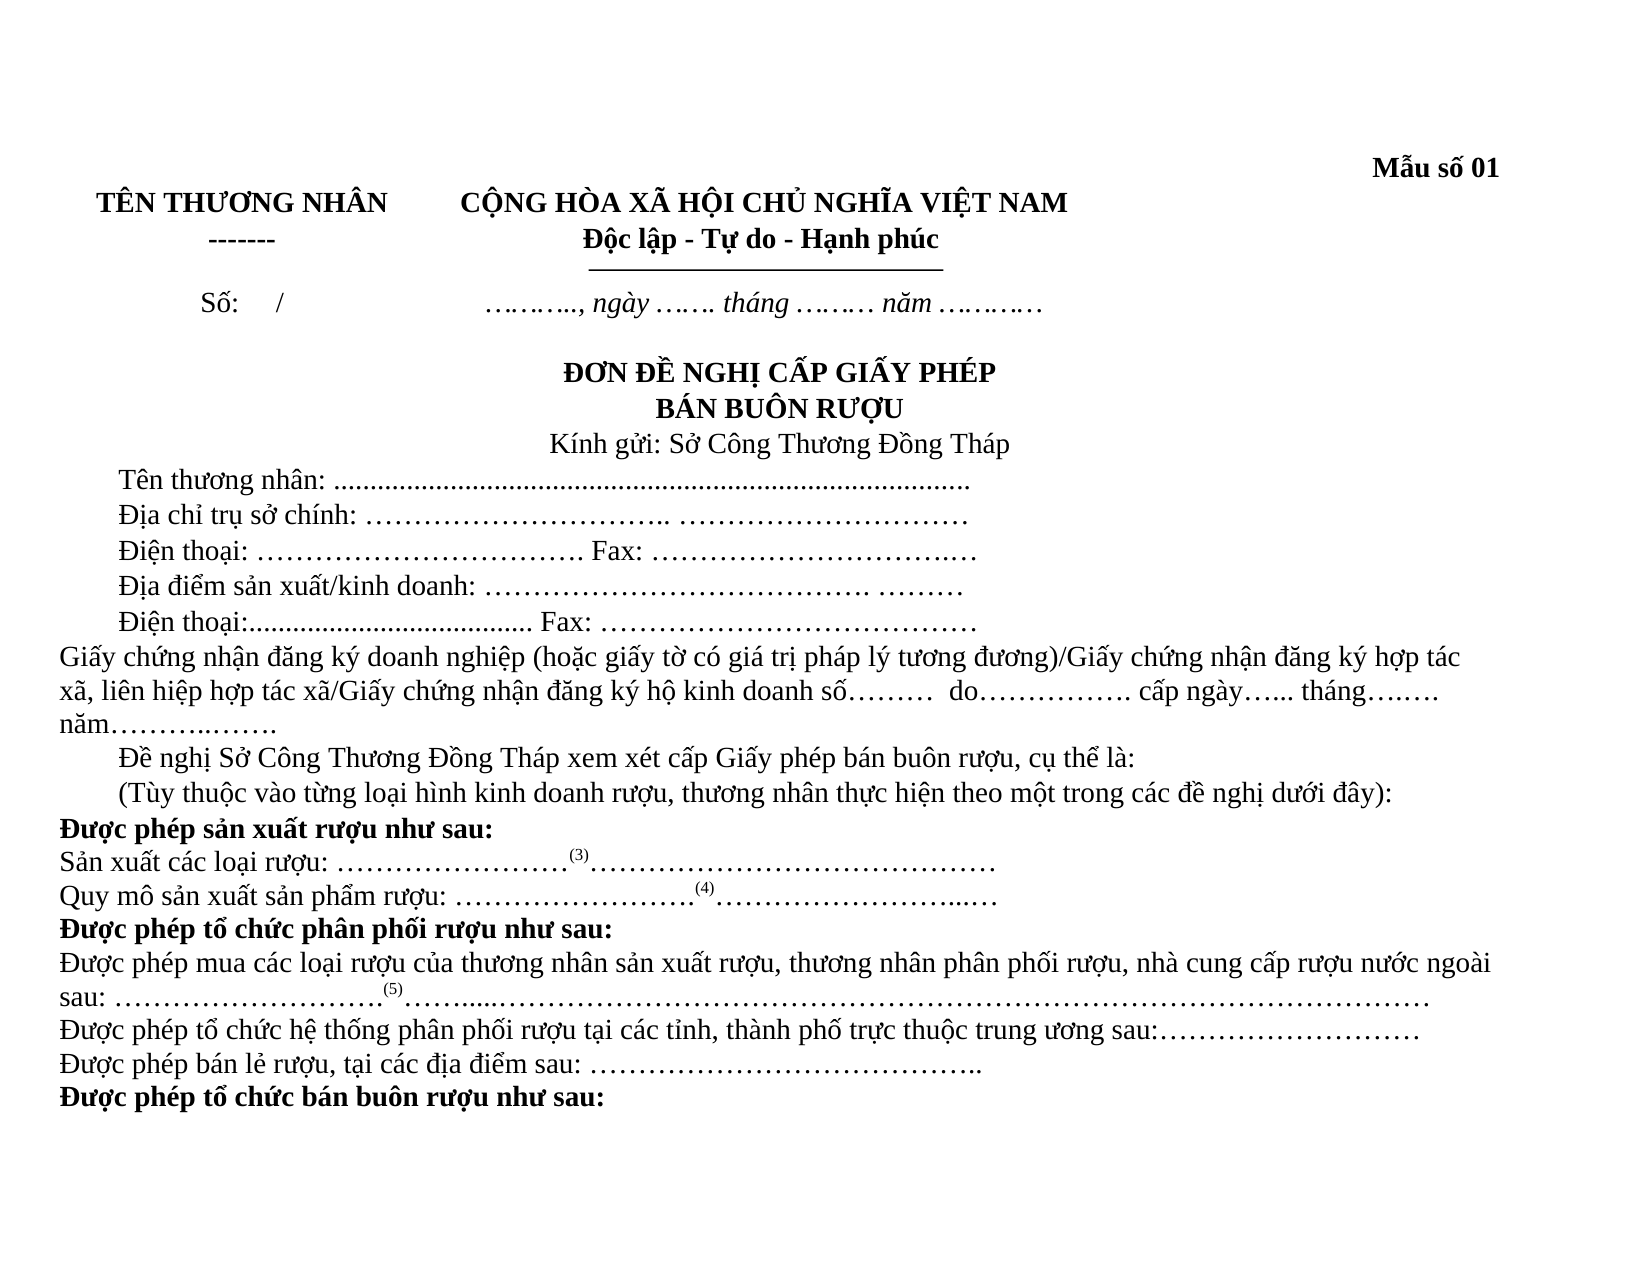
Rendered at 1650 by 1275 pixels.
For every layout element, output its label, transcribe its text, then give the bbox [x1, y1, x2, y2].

text Được phép mua các loại rượu của thương nhân sản xuất rượu, thương nhân phân phối rượu, nhà cung cấp rượu nước ngoài sau: ……………………….(5)…….....…………………………………………………………………………………… [59, 945, 1500, 1012]
text Kính gửi: Sở Công Thương Đồng Tháp [59, 426, 1500, 460]
text Quy mô sản xuất sản phẩm rượu: …………………….(4)……………………...… [59, 878, 1500, 912]
text Sản xuất các loại rượu: ……………………(3)…………………………………… [59, 844, 1500, 878]
text Được phép bán lẻ rượu, tại các địa điểm sau: ………………………………….. [59, 1046, 1500, 1079]
table_header TÊN THƯƠNG NHÂN ------- [59, 186, 424, 285]
table_header CỘNG HÒA XÃ HỘI CHỦ NGHĨA VIỆT NAM Độc lập - Tự do - Hạnh phúc [425, 186, 1104, 285]
text Được phép tổ chức bán buôn rượu như sau: [59, 1079, 1500, 1113]
text Được phép sản xuất rượu như sau: [59, 811, 1500, 844]
text Điện thoại:....................................... Fax: ………………………………… [59, 604, 1500, 637]
text (Tùy thuộc vào từng loại hình kinh doanh rượu, thương nhân thực hiện theo một trong các đề nghị dưới đây): [59, 776, 1500, 809]
text Giấy chứng nhận đăng ký doanh nghiệp (hoặc giấy tờ có giá trị pháp lý tương đương)/Giấy chứng nhận đăng ký hợp tác xã, liên hiệp hợp tác xã/Giấy chứng nhận đăng ký hộ kinh doanh số……… do……………. cấp ngày…... tháng….…. năm………..……. [59, 639, 1500, 740]
table_cell Số: / [59, 285, 424, 320]
text ĐƠN ĐỀ NGHỊ CẤP GIẤY PHÉP [59, 355, 1500, 389]
table_cell ……….., ngày ……. tháng ……… năm ………… [425, 285, 1104, 320]
text BÁN BUÔN RƯỢU [59, 391, 1500, 424]
text Tên thương nhân: .. [59, 462, 1500, 495]
text Được phép tổ chức phân phối rượu như sau: [59, 912, 1500, 945]
text Địa điểm sản xuất/kinh doanh: …………………………………. ……… [59, 568, 1500, 602]
text Điện thoại: ……………………………. Fax: ………………………….… [59, 533, 1500, 566]
text Đề nghị Sở Công Thương Đồng Tháp xem xét cấp Giấy phép bán buôn rượu, cụ thể là: [59, 740, 1500, 773]
text Được phép tổ chức hệ thống phân phối rượu tại các tỉnh, thành phố trực thuộc trung ương sau:……………………… [59, 1012, 1500, 1046]
text Mẫu số 01 [59, 150, 1500, 183]
text Địa chỉ trụ sở chính: ………………………….. ………………………… [59, 497, 1500, 531]
